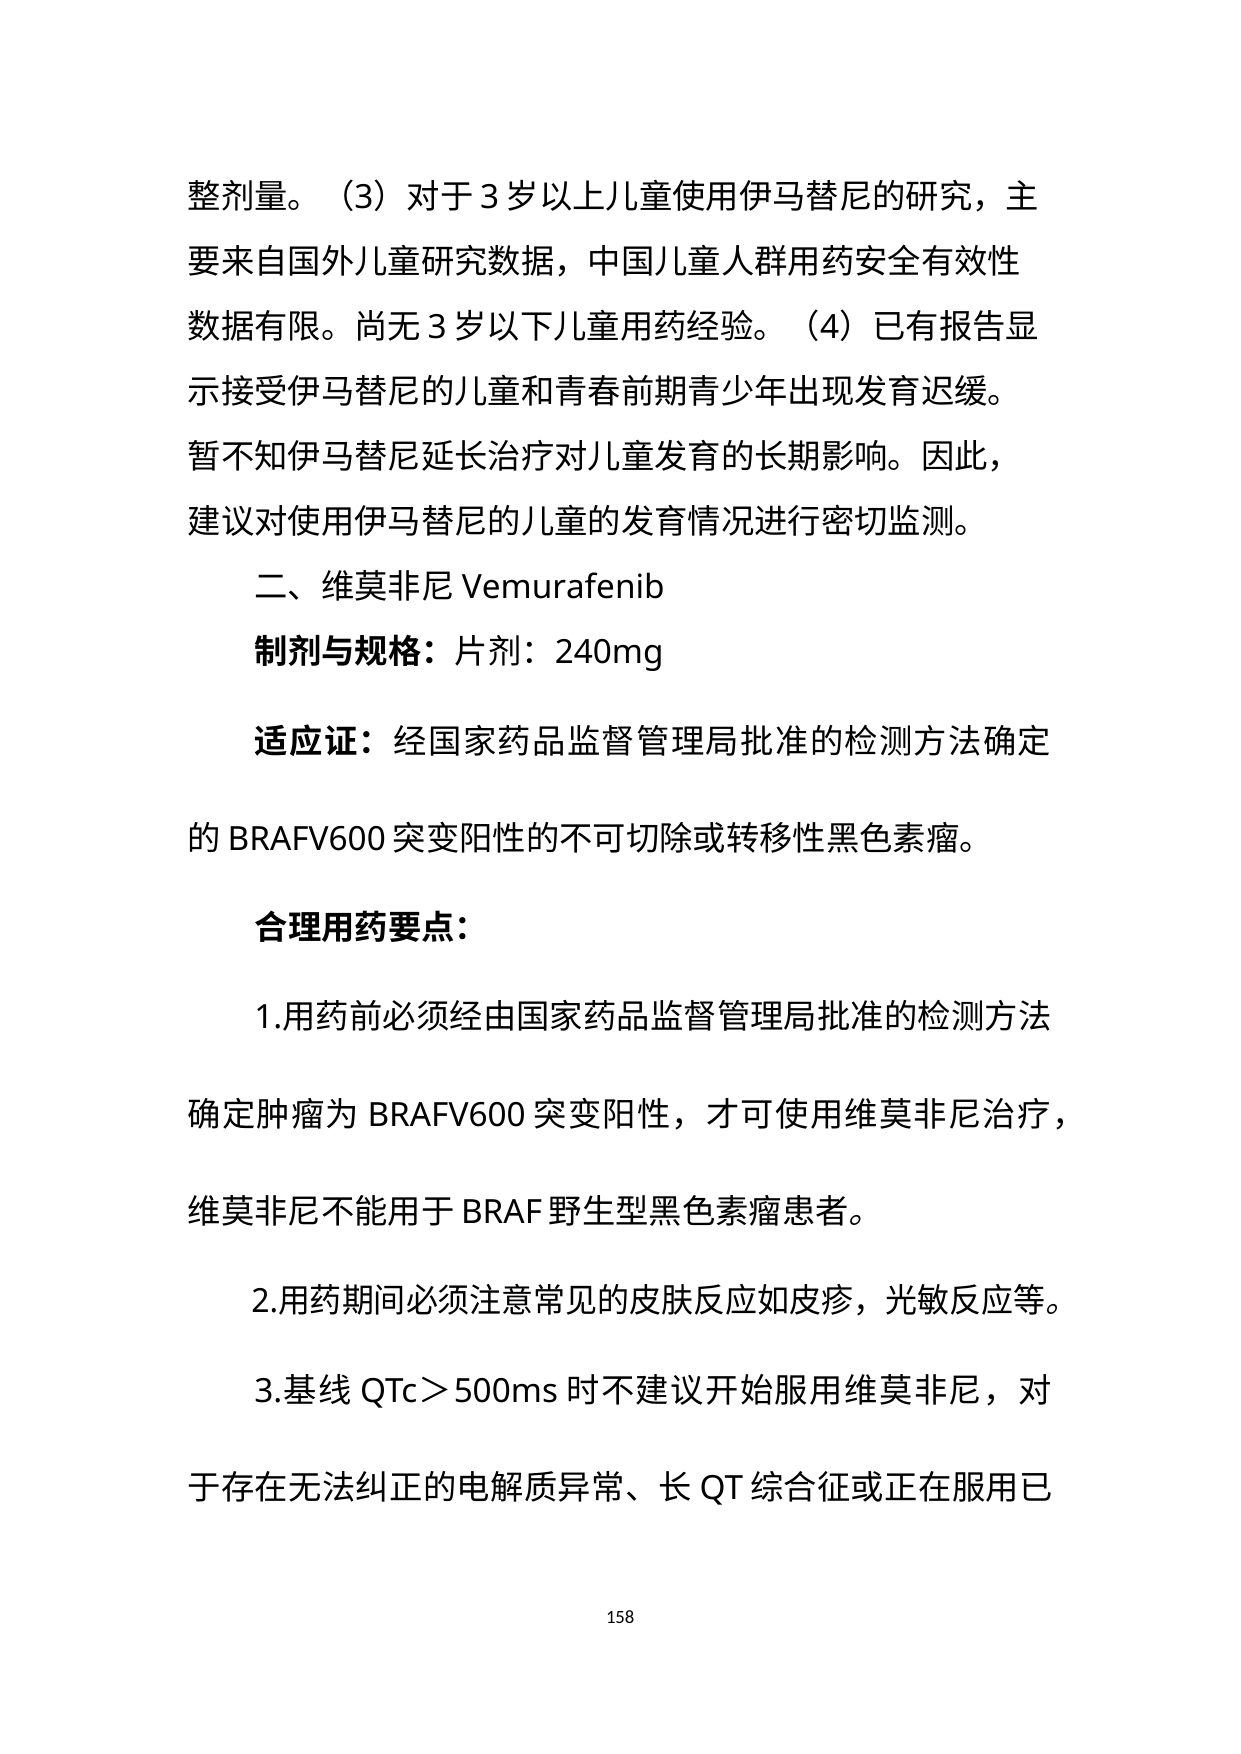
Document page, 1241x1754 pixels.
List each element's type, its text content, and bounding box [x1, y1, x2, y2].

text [187, 162, 1053, 552]
text 1.用药前必须经由国家药品监督管理局批准的检测方法确定肿瘤为BRAFV600突变阳性，才可使用维莫非尼治疗，维莫非尼不能用于BRAF野生型黑色素瘤患者。 [187, 982, 1053, 1242]
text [187, 1355, 1053, 1518]
text 适应证：经国家药品监督管理局批准的检测方法确定的BRAFV600突变阳性的不可切除或转移性黑色素瘤。 [187, 706, 1053, 869]
text 二、维莫非尼 Vemurafenib [187, 552, 1053, 617]
text 2.用药期间必须注意常见的皮肤反应如皮疹，光敏反应等。 [187, 1266, 1053, 1331]
text 制剂与规格：片剂：240mg [187, 617, 1053, 682]
text 合理用药要点： [187, 893, 1053, 958]
